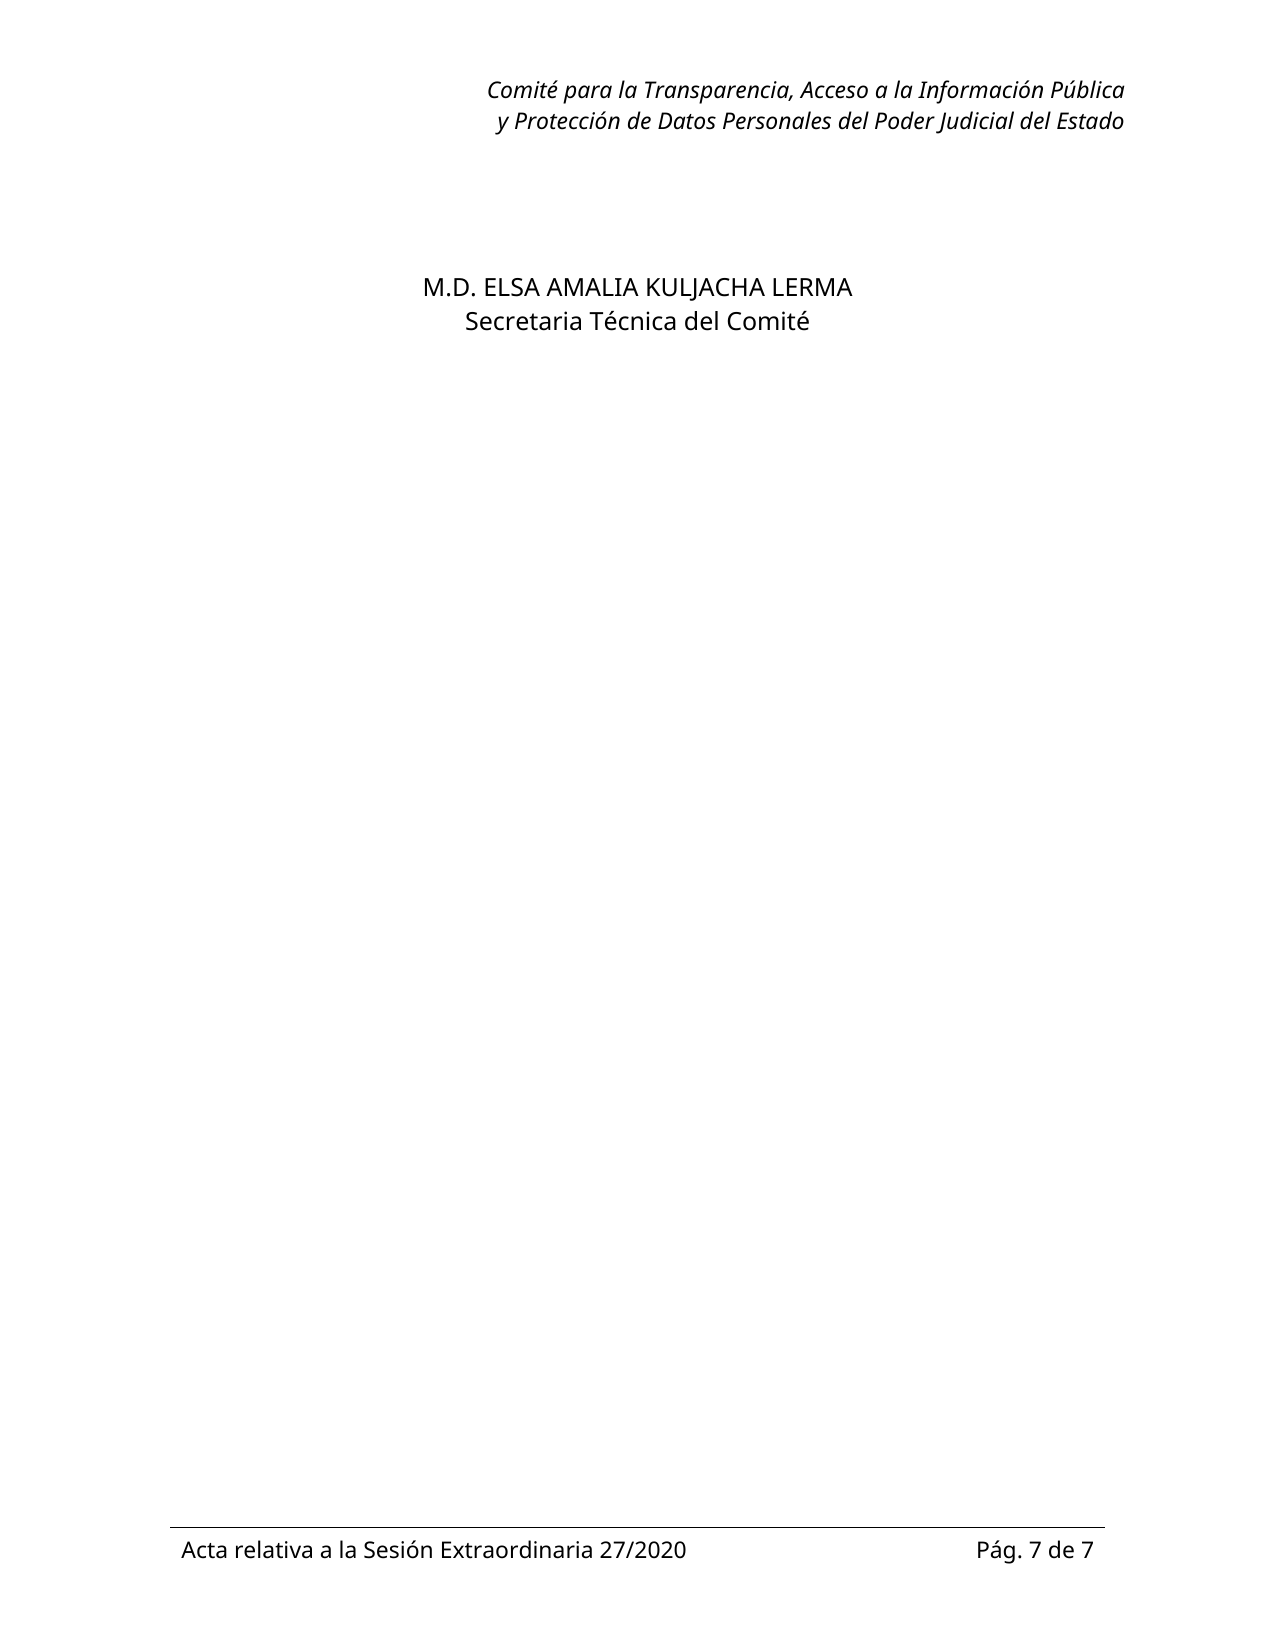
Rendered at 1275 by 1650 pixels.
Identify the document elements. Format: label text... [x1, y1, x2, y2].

text Secretaria Técnica del Comité [150, 304, 1125, 338]
text M.D. ELSA AMALIA KULJACHA LERMA [150, 270, 1125, 304]
